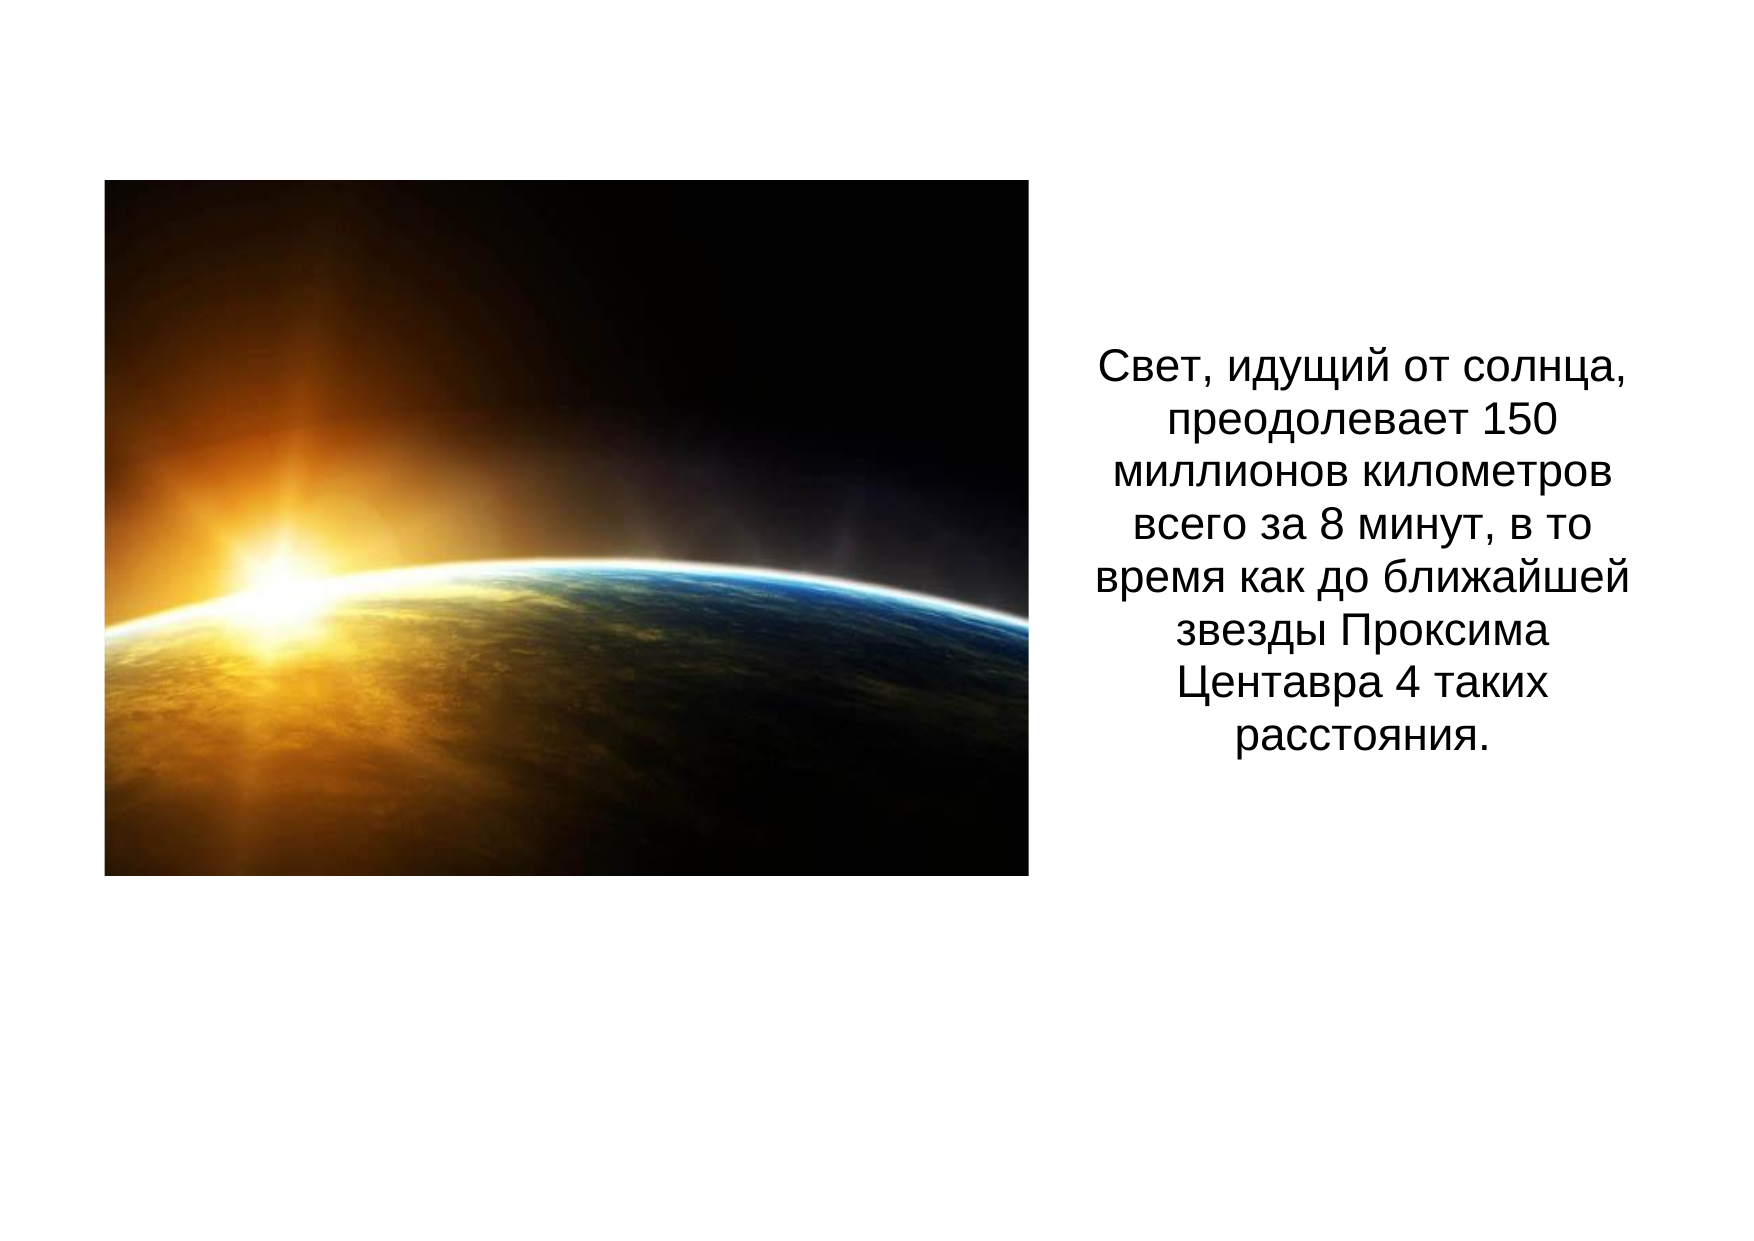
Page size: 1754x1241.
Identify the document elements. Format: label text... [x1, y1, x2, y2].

picture [104, 180, 1029, 876]
text Свет, идущий от солнца, преодолевает 150 миллионов километров всего за 8 минут, в то время как до ближайшей звезды Проксима Центавра 4 таких расстояния. [1067, 338, 1658, 760]
